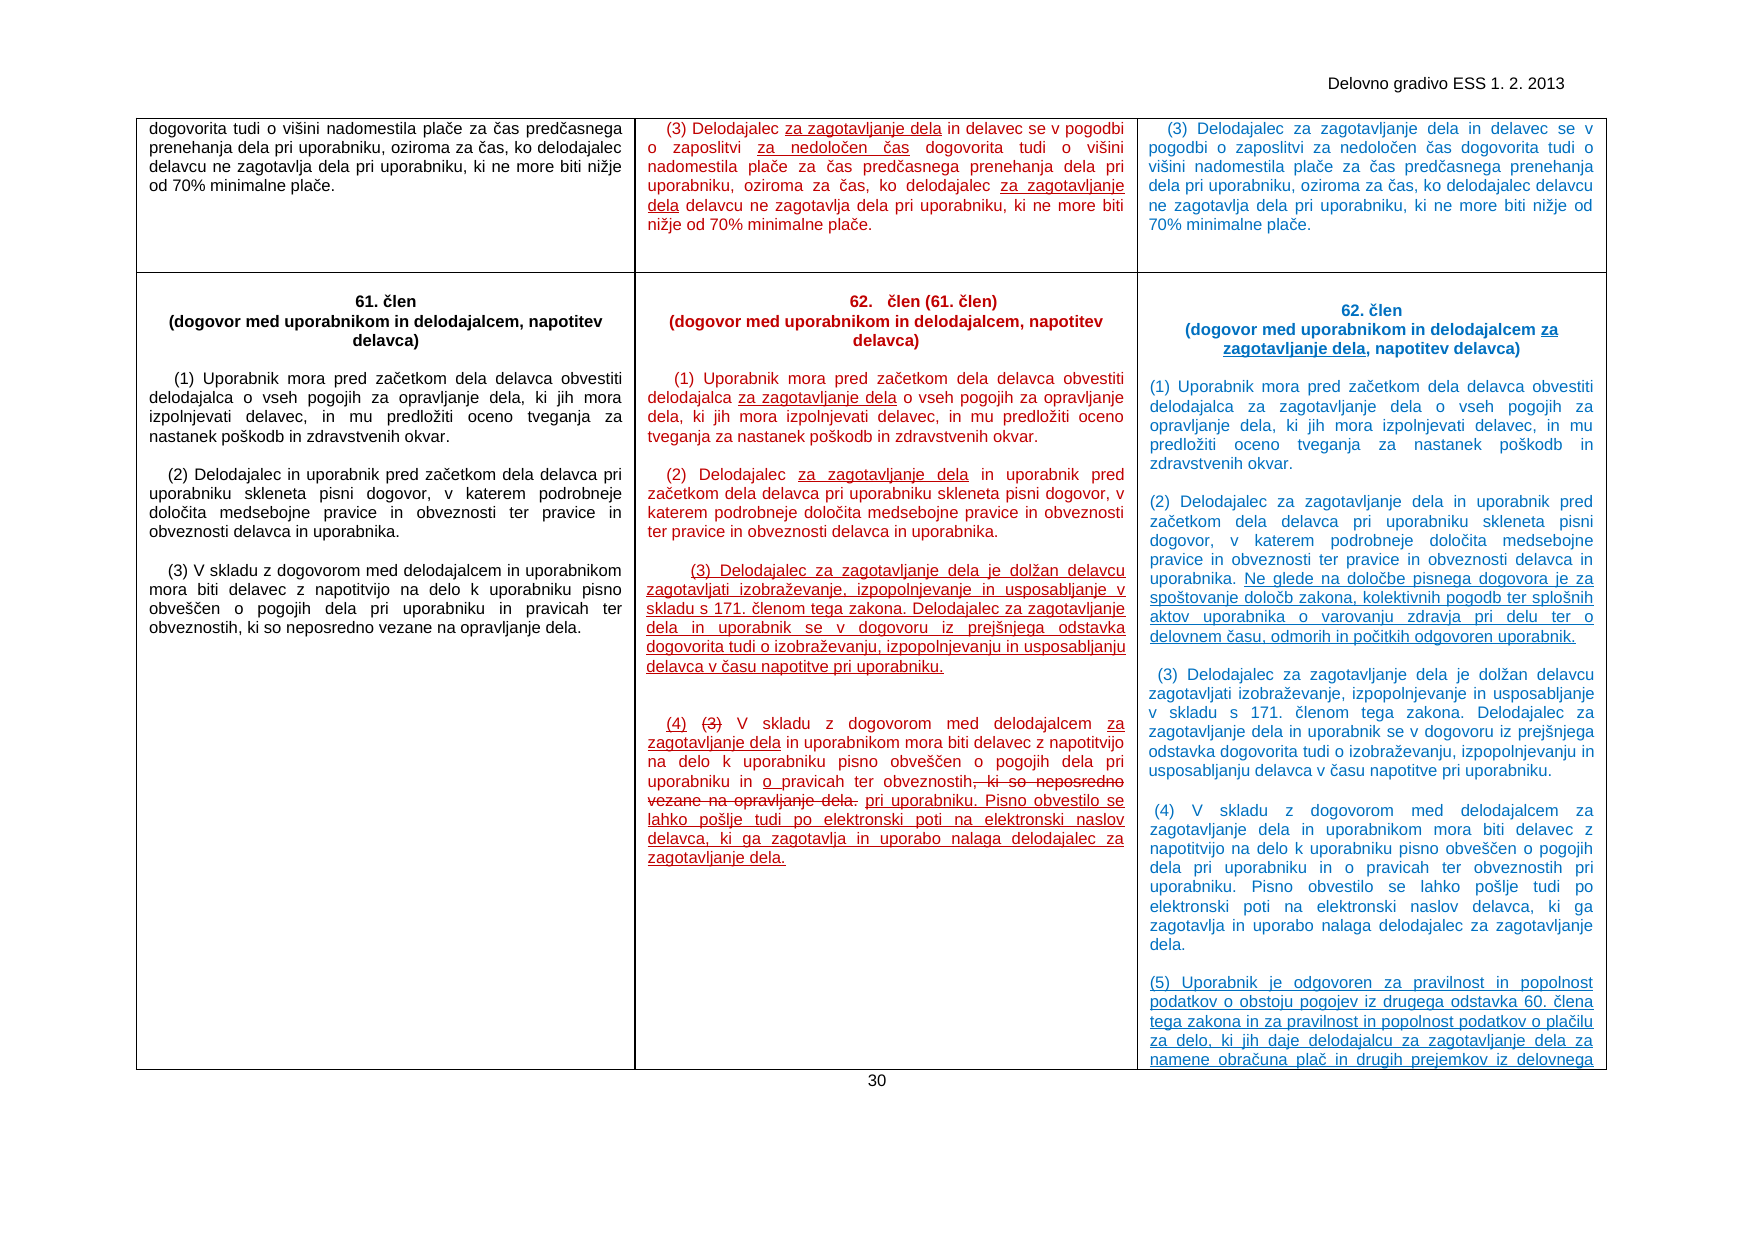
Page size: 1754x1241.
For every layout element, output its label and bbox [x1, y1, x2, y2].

table_cell [137, 273, 634, 1069]
table_cell [1138, 119, 1606, 272]
table_cell [1138, 273, 1606, 1069]
table_cell [636, 119, 1137, 272]
table_cell [137, 119, 634, 272]
table_cell [636, 273, 1137, 1069]
